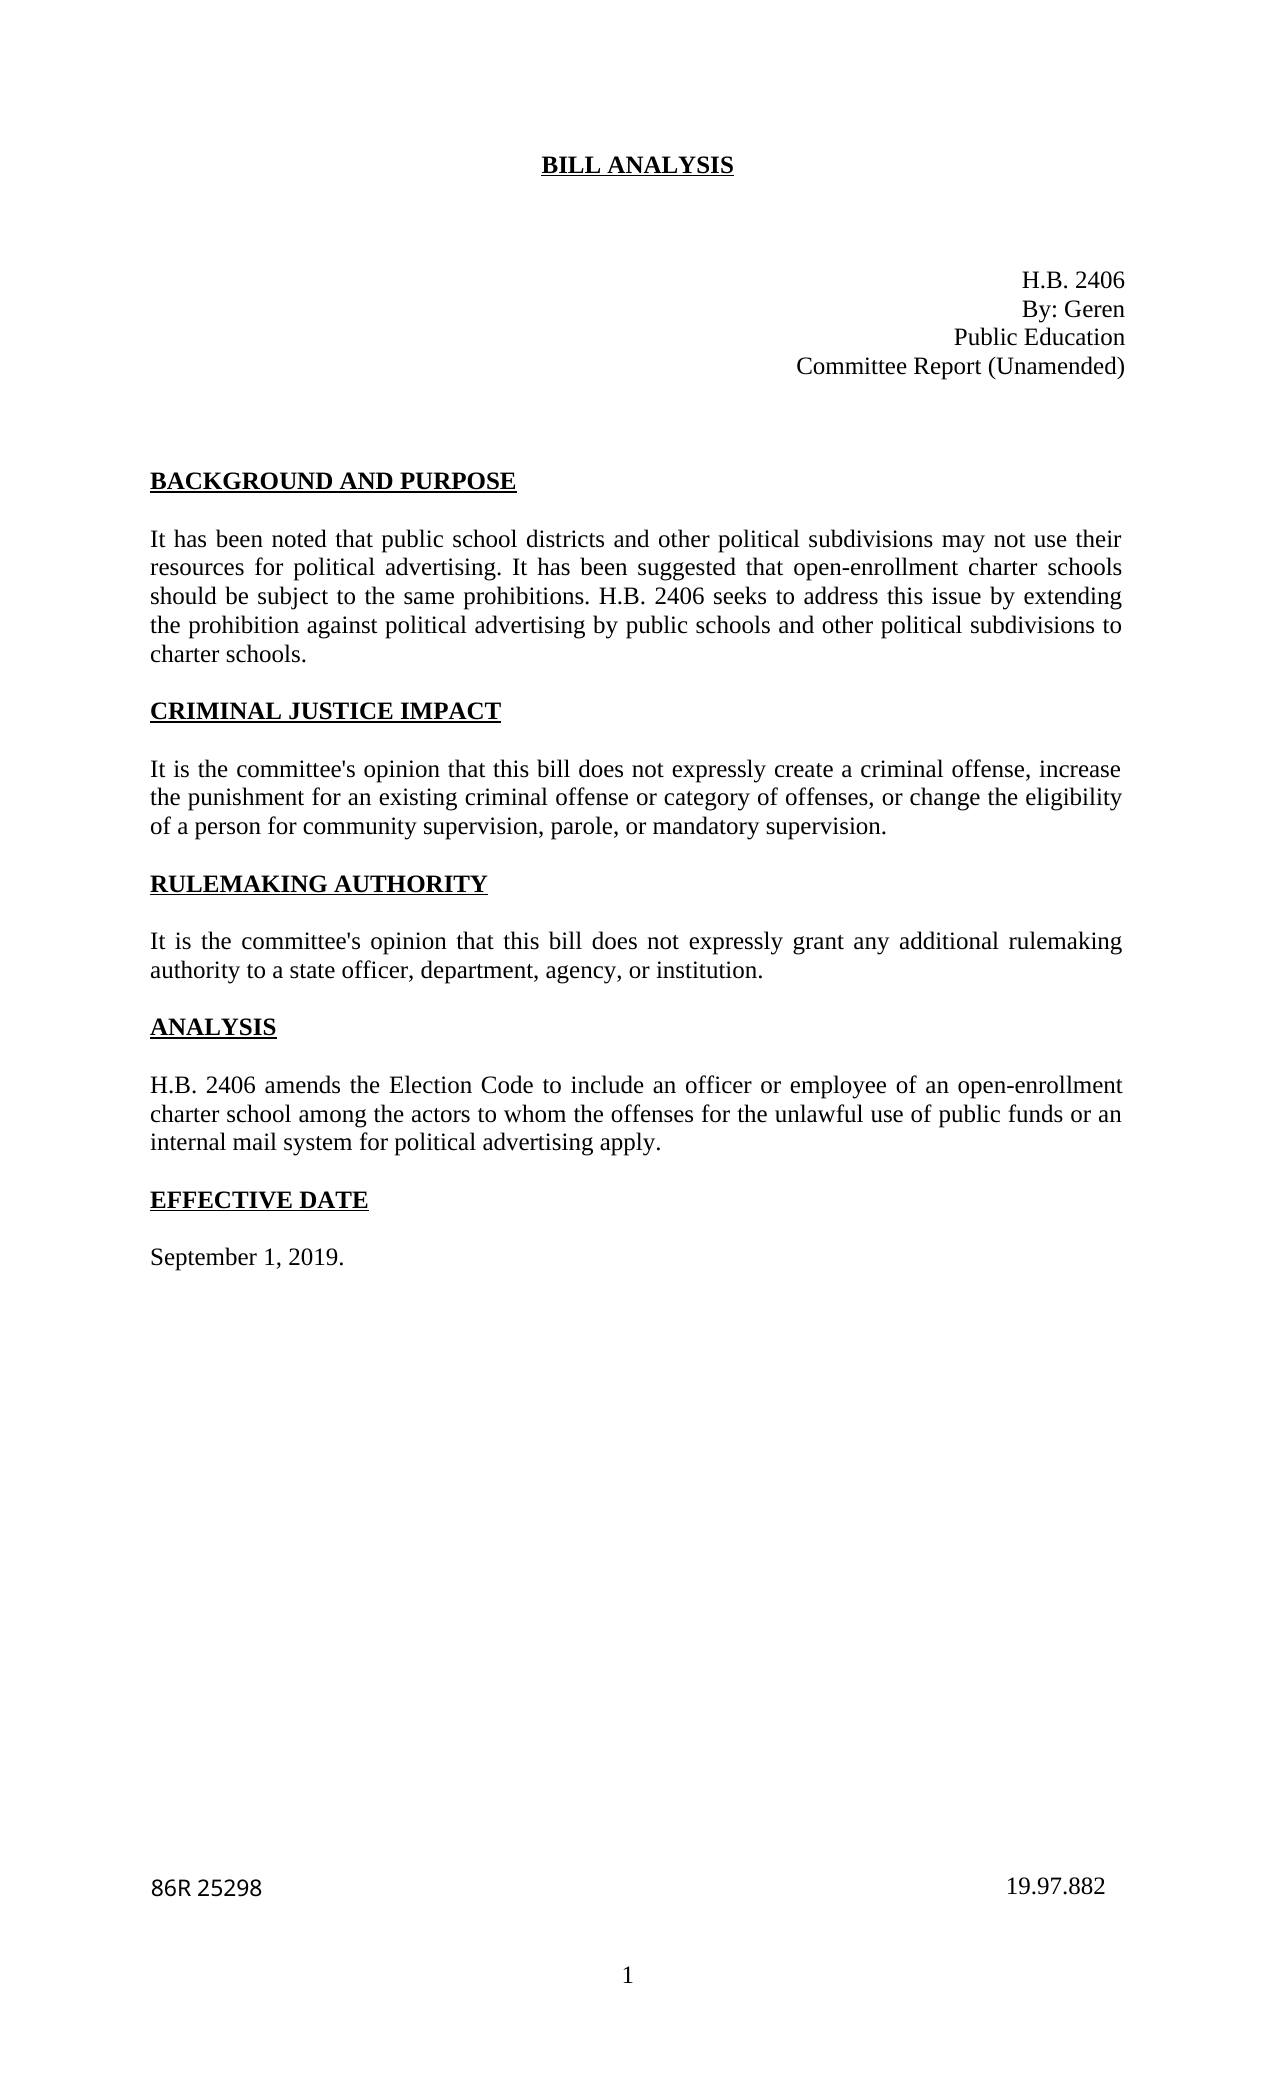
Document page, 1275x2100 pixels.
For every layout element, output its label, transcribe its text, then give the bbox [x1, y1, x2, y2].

table_header H.B. 2406 [139, 265, 1136, 294]
table_header BILL ANALYSIS [139, 150, 1136, 179]
table_cell By: Geren [139, 294, 1136, 322]
table_cell CRIMINAL JUSTICE IMPACT It is the committee's opinion that this bill does not expressly create a criminal offense, increase the punishment for an existing criminal offense or category of offenses, or change the eligibility of a person for community supervision, parole, or mandatory supervision. [138, 696, 1136, 869]
table_header BACKGROUND AND PURPOSE It has been noted that public school districts and other political subdivisions may not use their resources for political advertising. It has been suggested that open-enrollment charter schools should be subject to the same prohibitions. H.B. 2406 seeks to address this issue by extending the prohibition against political advertising by public schools and other political subdivisions to charter schools. [138, 466, 1136, 696]
table_cell EFFECTIVE DATE September 1, 2019. [138, 1185, 1136, 1300]
table_cell Committee Report (Unamended) [139, 351, 1136, 380]
table_cell RULEMAKING AUTHORITY It is the committee's opinion that this bill does not expressly grant any additional rulemaking authority to a state officer, department, agency, or institution. [138, 869, 1136, 1012]
table_cell Public Education [139, 323, 1136, 351]
table_cell ANALYSIS H.B. 2406 amends the Election Code to include an officer or employee of an open-enrollment charter school among the actors to whom the offenses for the unlawful use of public funds or an internal mail system for political advertising apply. [138, 1013, 1136, 1185]
